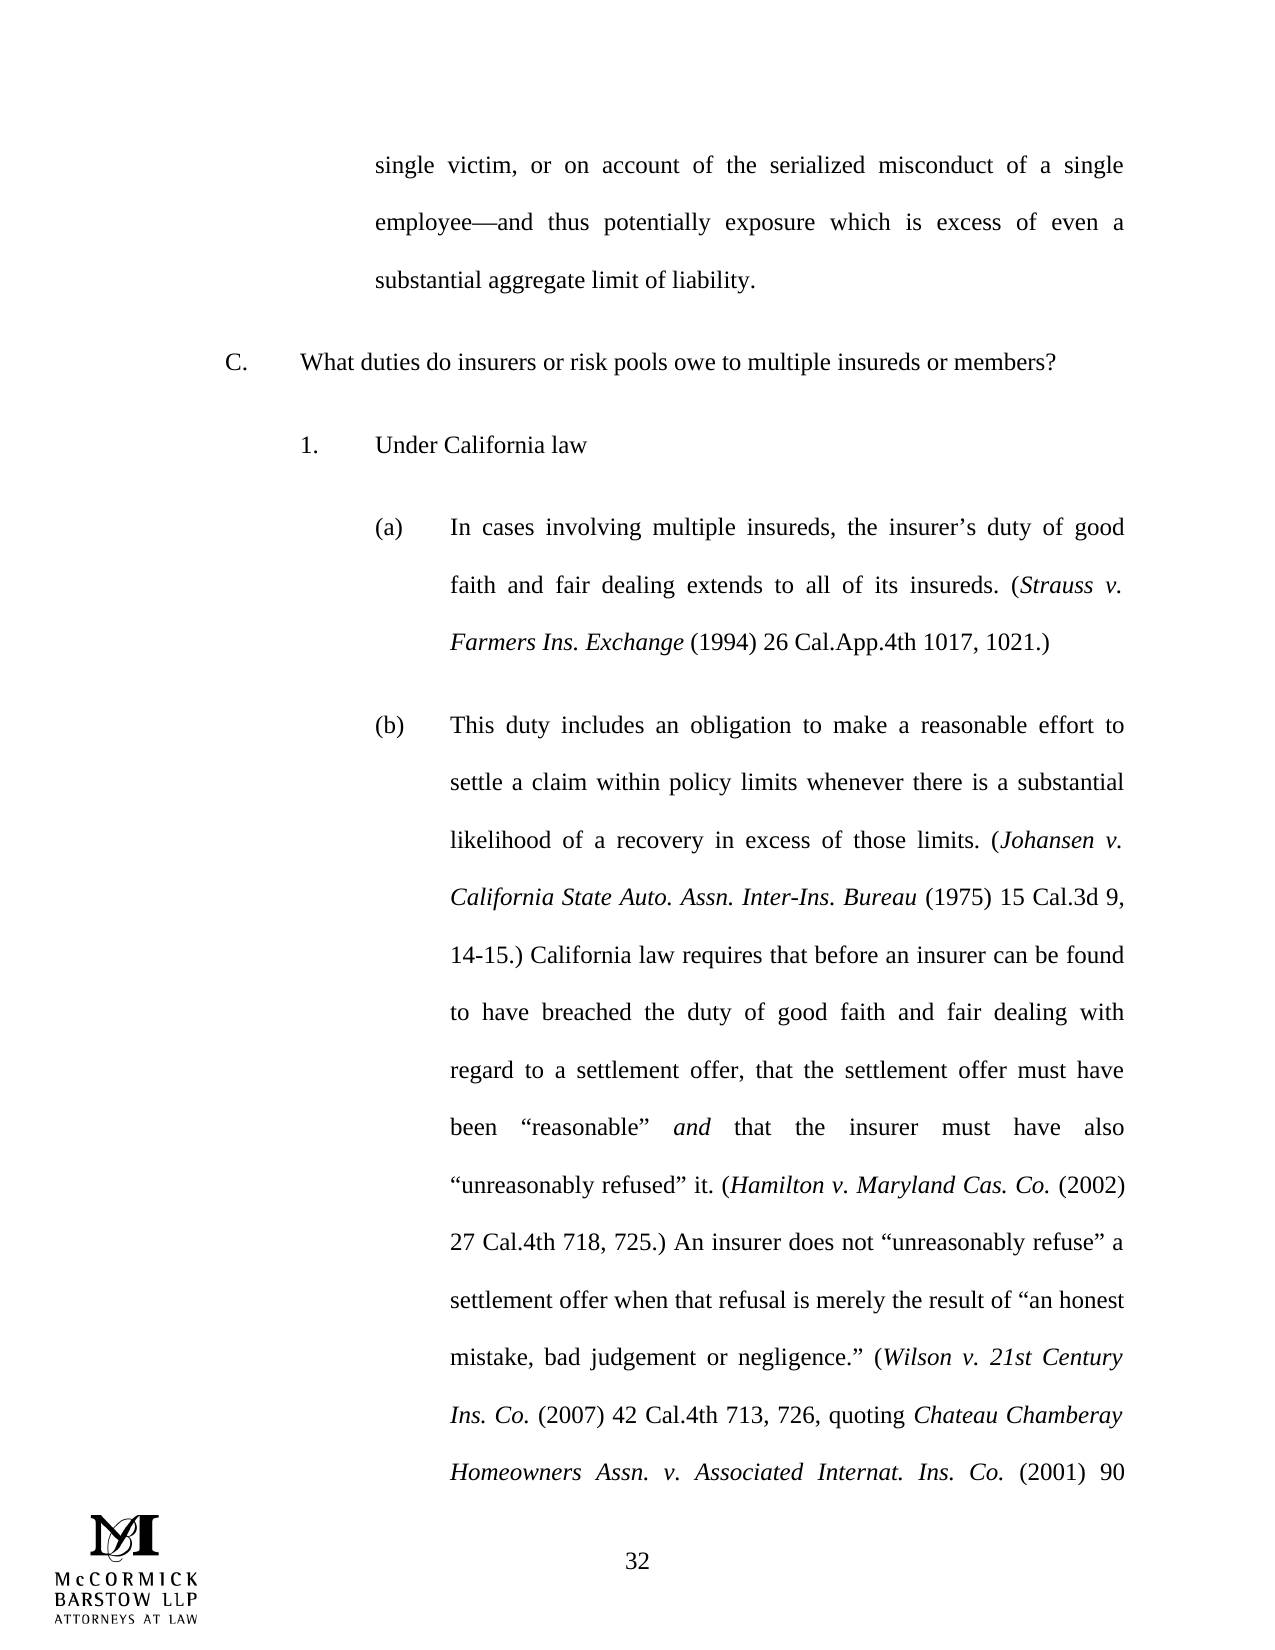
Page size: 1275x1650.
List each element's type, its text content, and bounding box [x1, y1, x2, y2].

picture [54, 1515, 197, 1624]
text Under California law [300, 430, 1125, 459]
text What duties do insurers or risk pools owe to multiple insureds or members? [225, 347, 1125, 376]
text In cases involving multiple insureds, the insurer’s duty of good faith and fair dealing extends to all of its insureds. (Strauss v. Farmers Ins. Exchange (1994) 26 Cal.App.4th 1017, 1021.) [375, 512, 1125, 656]
